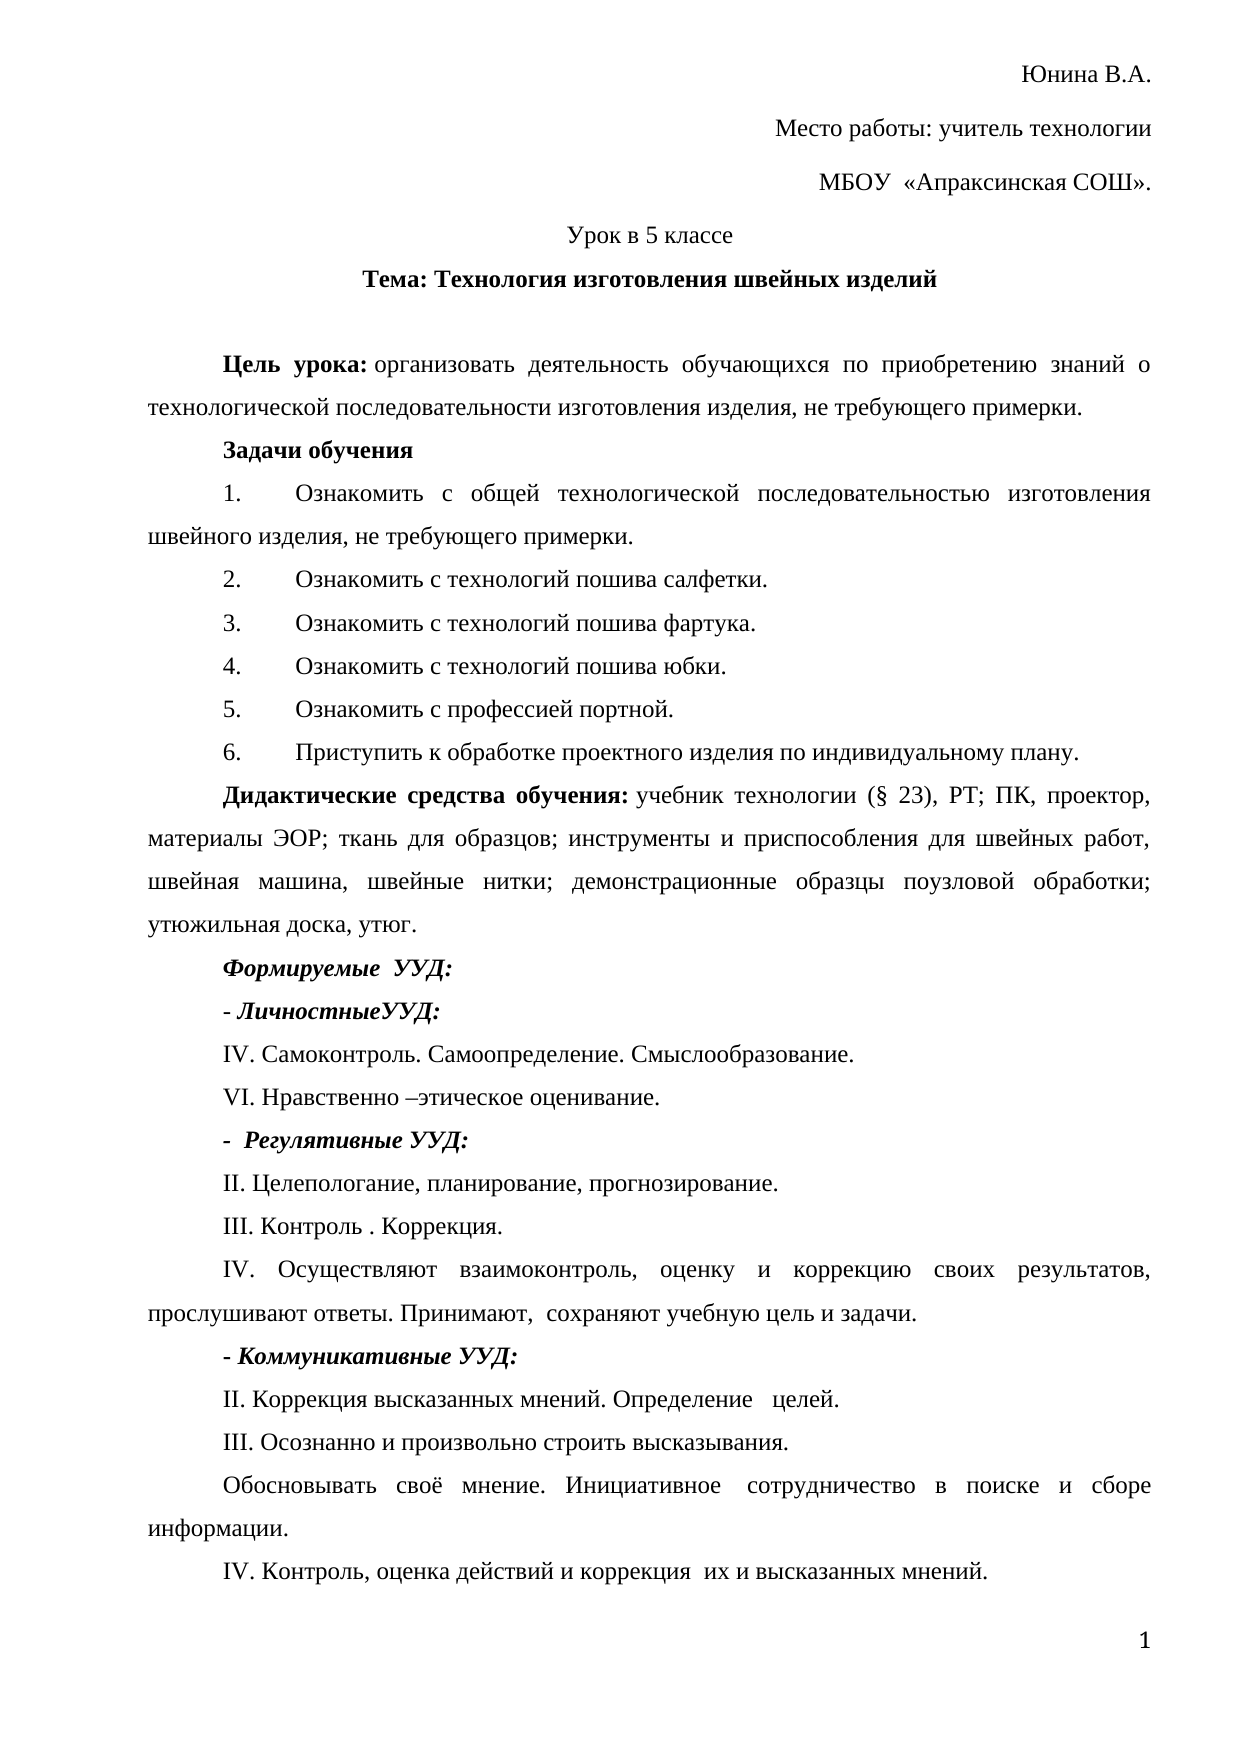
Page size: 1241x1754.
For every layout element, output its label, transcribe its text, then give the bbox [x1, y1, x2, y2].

text IV. Самоконтроль. Самоопределение. Смыслообразование. [148, 1039, 1152, 1068]
list Ознакомить с технологий пошива фартука. [148, 608, 1152, 636]
text Место работы: учитель технологии [148, 113, 1152, 142]
text Юнина В.А. [148, 59, 1152, 88]
text Дидактические средства обучения: учебник технологии (§ 23), РТ; ПК, проектор, материалы ЭОР; ткань для образцов; инструменты и приспособления для швейных работ, швейная машина, швейные нитки; демонстрационные образцы поузловой обработки; утюжильная доска, утюг. [148, 780, 1152, 938]
text II. Целепологание, планирование, прогнозирование. [148, 1168, 1152, 1197]
text - Коммуникативные УУД: [148, 1341, 1152, 1369]
text III. Контроль . Коррекция. [148, 1211, 1152, 1240]
text IV. Осуществляют взаимоконтроль, оценку и коррекцию своих результатов, прослушивают ответы. Принимают, сохраняют учебную цель и задачи. [148, 1254, 1152, 1326]
text Цель урока: организовать деятельность обучающихся по приобретению знаний о технологической последовательности изготовления изделия, не требующего примерки. [148, 349, 1152, 421]
text Тема: Технология изготовления швейных изделий [148, 264, 1152, 292]
text Обосновывать своё мнение. Инициативное сотрудничество в поиске и сборе информации. [148, 1470, 1152, 1542]
text - Регулятивные УУД: [148, 1125, 1152, 1154]
text II. Коррекция высказанных мнений. Определение целей. [148, 1384, 1152, 1413]
list Ознакомить с технологий пошива салфетки. [148, 564, 1152, 593]
text IV. Контроль, оценка действий и коррекция их и высказанных мнений. [148, 1556, 1152, 1585]
text МБОУ «Апраксинская СОШ». [148, 167, 1152, 196]
list Ознакомить с технологий пошива юбки. [148, 651, 1152, 679]
list Ознакомить с профессией портной. [148, 694, 1152, 723]
list Приступить к обработке проектного изделия по индивидуальному плану. [148, 737, 1152, 766]
text Задачи обучения [148, 435, 1152, 464]
text VI. Нравственно –этическое оценивание. [148, 1082, 1152, 1111]
text Формируемые УУД: [148, 953, 1152, 981]
list Ознакомить с общей технологической последовательностью изготовления швейного изделия, не требующего примерки. [148, 478, 1152, 550]
text III. Осознанно и произвольно строить высказывания. [148, 1427, 1152, 1456]
text - ЛичностныеУУД: [148, 996, 1152, 1024]
text Урок в 5 классе [148, 221, 1152, 249]
